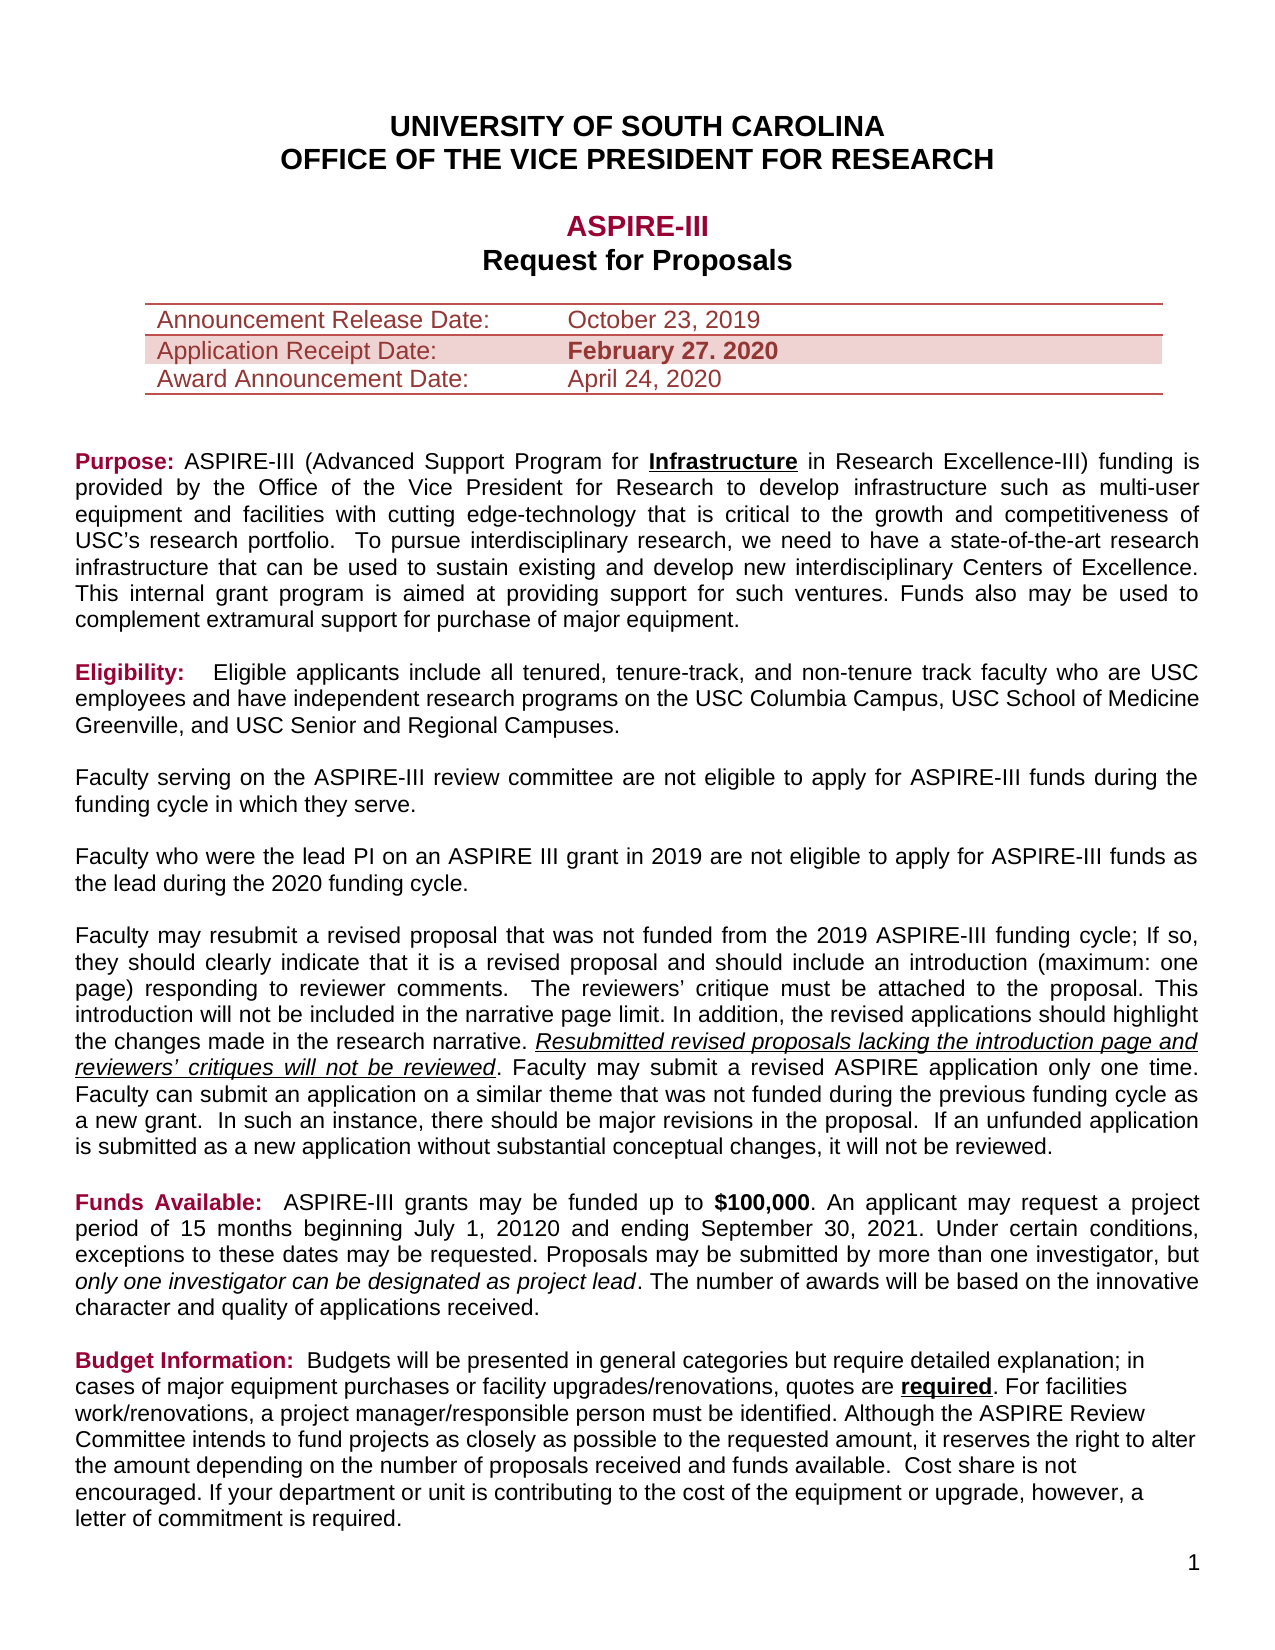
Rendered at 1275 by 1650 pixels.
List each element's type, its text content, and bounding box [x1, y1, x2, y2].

text ASPIRE-III [75, 209, 1200, 243]
text Faculty may resubmit a revised proposal that was not funded from the 2019 ASPIRE-III funding cycle; If so, they should clearly indicate that it is a revised proposal and should include an introduction (maximum: one page) responding to reviewer comments. The reviewers’ critique must be attached to the proposal. This introduction will not be included in the narrative page limit. In addition, the revised applications should highlight the changes made in the research narrative. Resubmitted revised proposals lacking the introduction page and reviewers’ critiques will not be reviewed. Faculty may submit a revised ASPIRE application only one time. Faculty can submit an application on a similar theme that was not funded during the previous funding cycle as a new grant. In such an instance, there should be major revisions in the proposal. If an unfunded application is submitted as a new application without substantial conceptual changes, it will not be reviewed. [75, 922, 1200, 1159]
table_cell April 24, 2020 [556, 365, 1162, 393]
text Funds Available: ASPIRE-III grants may be funded up to $100,000. An applicant may request a project period of 15 months beginning July 1, 20120 and ending September 30, 2021. Under certain conditions, exceptions to these dates may be requested. Proposals may be submitted by more than one investigator, but only one investigator can be designated as project lead. The number of awards will be based on the innovative character and quality of applications received. [75, 1189, 1200, 1321]
text Faculty who were the lead PI on an ASPIRE III grant in 2019 are not eligible to apply for ASPIRE-III funds as the lead during the 2020 funding cycle. [75, 843, 1200, 896]
table_cell Award Announcement Date: [145, 365, 556, 393]
text Faculty serving on the ASPIRE-III review committee are not eligible to apply for ASPIRE-III funds during the funding cycle in which they serve. [75, 764, 1200, 817]
table_cell Application Receipt Date: [145, 336, 556, 364]
text Budget Information: Budgets will be presented in general categories but require detailed explanation; in cases of major equipment purchases or facility upgrades/renovations, quotes are required. For facilities work/renovations, a project manager/responsible person must be identified. Although the ASPIRE Review Committee intends to fund projects as closely as possible to the requested amount, it reserves the right to alter the amount depending on the number of proposals received and funds available. Cost share is not encouraged. If your department or unit is contributing to the cost of the equipment or upgrade, however, a letter of commitment is required. [75, 1347, 1200, 1531]
text Eligibility: Eligible applicants include all tenured, tenure-track, and non-tenure track faculty who are USC employees and have independent research programs on the USC Columbia Campus, USC School of Medicine Greenville, and USC Senior and Regional Campuses. [75, 659, 1200, 738]
table_cell February 27. 2020 [556, 336, 1162, 364]
text Purpose: ASPIRE-III (Advanced Support Program for Infrastructure in Research Excellence-III) funding is provided by the Office of the Vice President for Research to develop infrastructure such as multi-user equipment and facilities with cutting edge-technology that is critical to the growth and competitiveness of USC’s research portfolio. To pursue interdisciplinary research, we need to have a state-of-the-art research infrastructure that can be used to sustain existing and develop new interdisciplinary Centers of Excellence. This internal grant program is aimed at providing support for such ventures. Funds also may be used to complement extramural support for purchase of major equipment. [75, 448, 1200, 632]
text OFFICE OF THE VICE PRESIDENT FOR RESEARCH [75, 142, 1200, 176]
table_header October 23, 2019 [556, 305, 1162, 334]
table_header Announcement Release Date: [145, 305, 556, 334]
text Request for Proposals [75, 243, 1200, 276]
text UNIVERSITY OF SOUTH CAROLINA [75, 108, 1200, 142]
